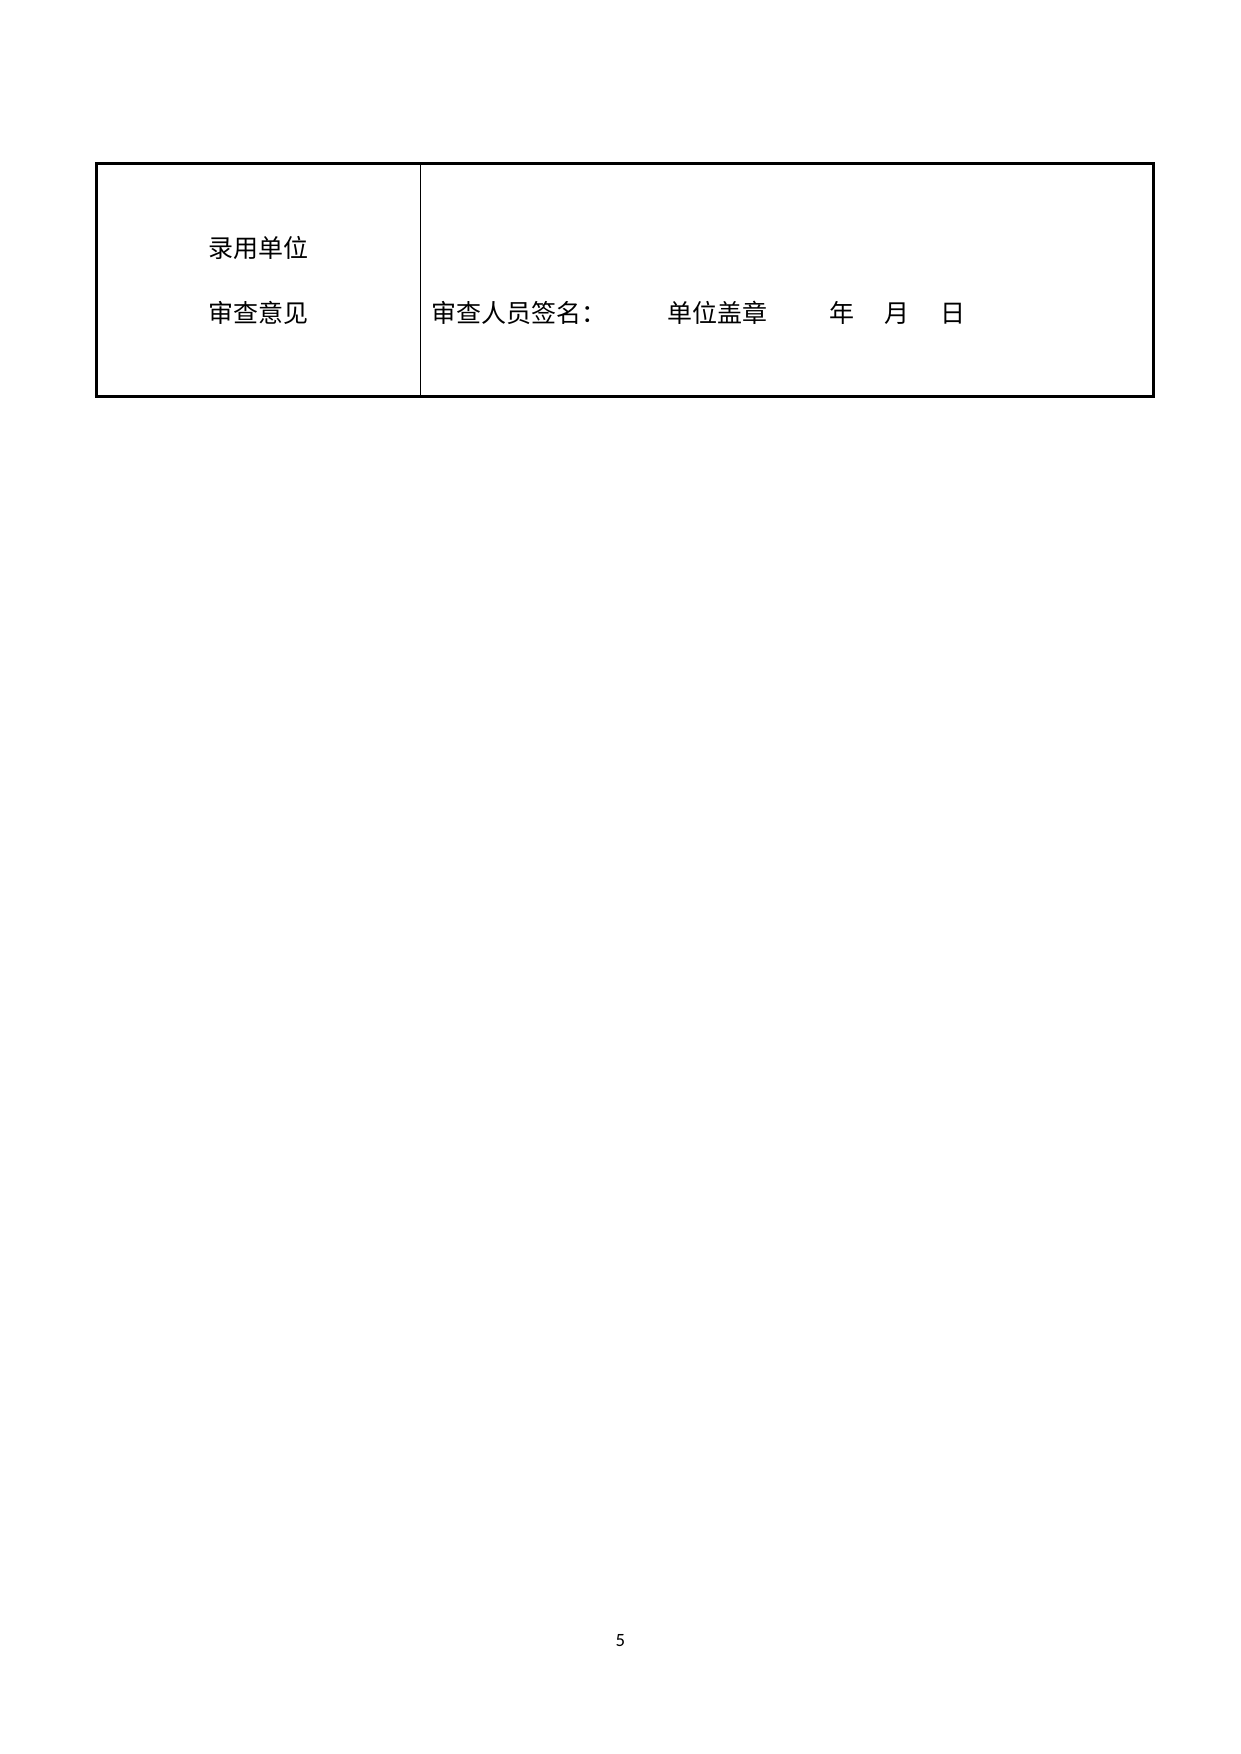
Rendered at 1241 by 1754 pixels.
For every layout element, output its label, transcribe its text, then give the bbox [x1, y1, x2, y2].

table_cell 录用单位 审查意见 [98, 165, 420, 395]
table_cell 审查人员签名： 单位盖章 年 月 日 [421, 165, 1152, 395]
